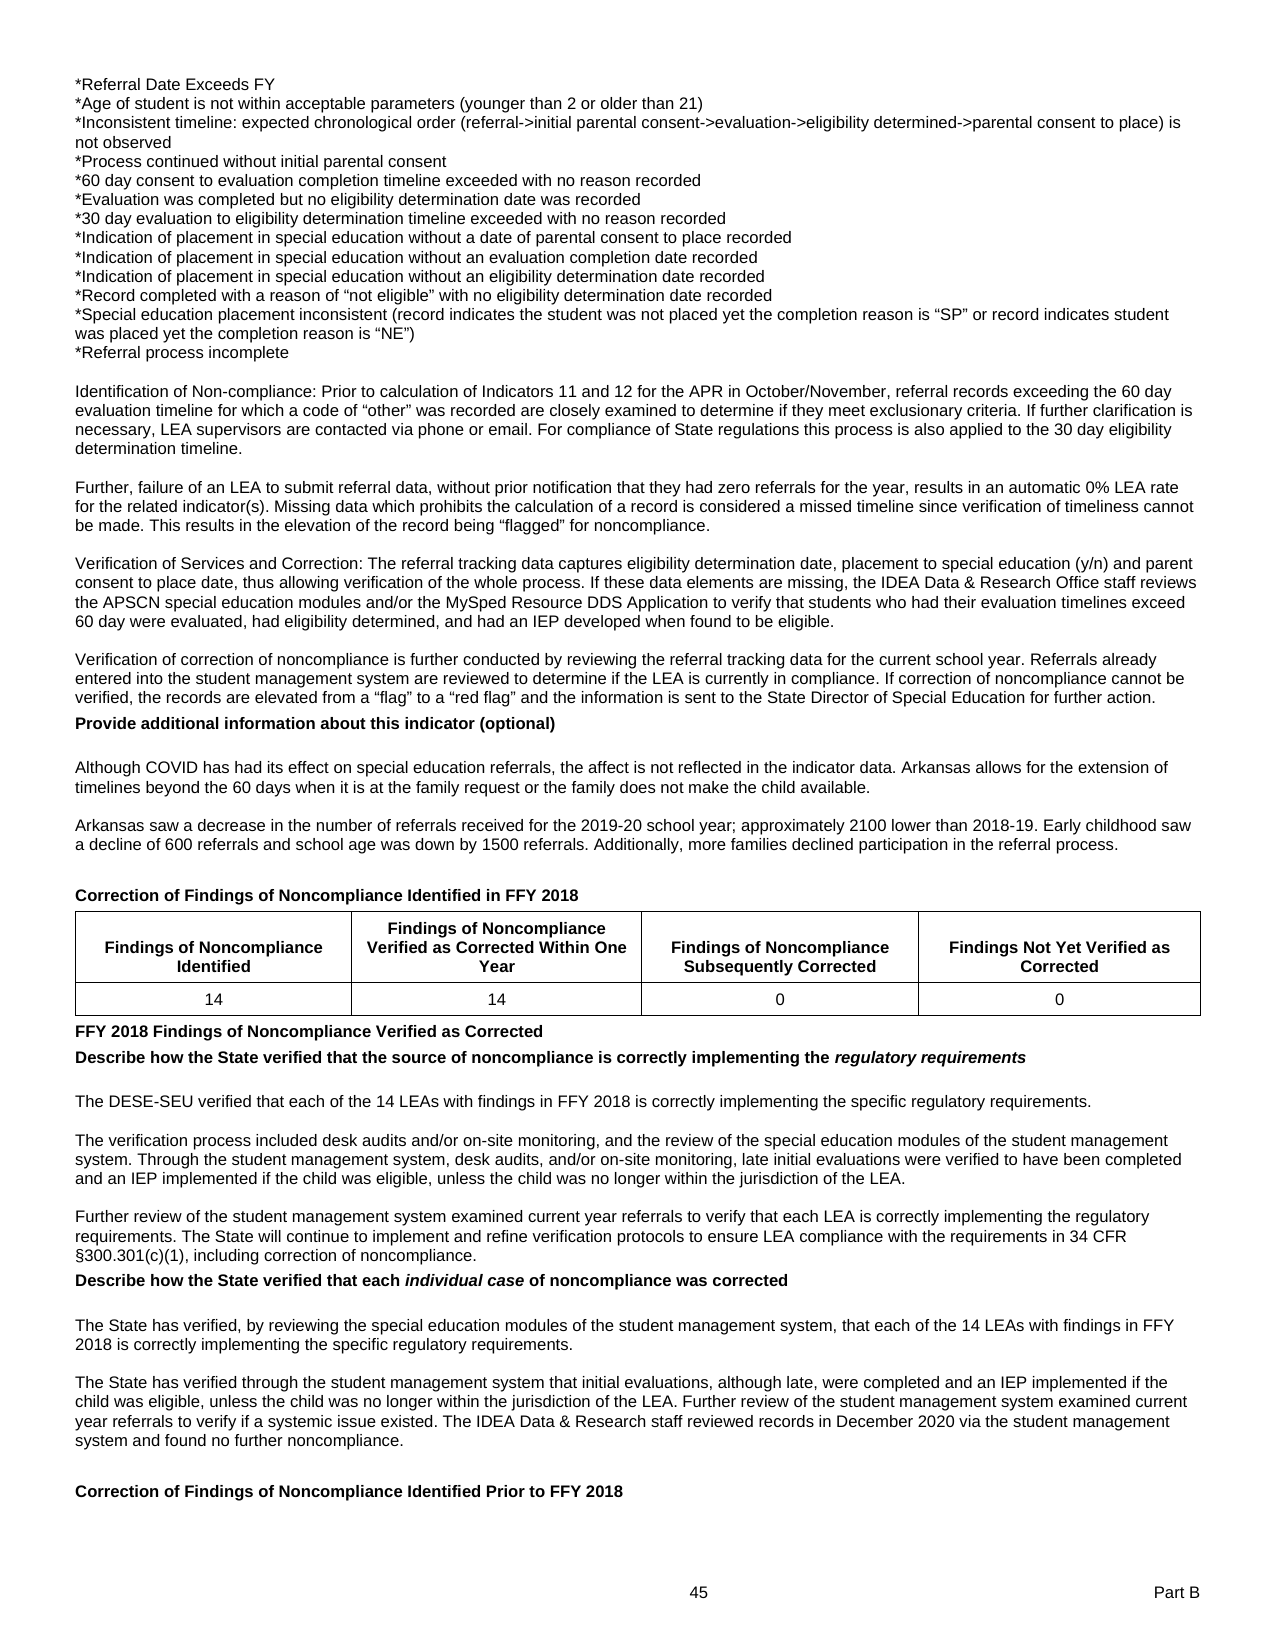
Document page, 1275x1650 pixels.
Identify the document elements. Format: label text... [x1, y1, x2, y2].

text Describe how the State verified that the source of noncompliance is correctly implementing the regulatory requirements [75, 1048, 1200, 1067]
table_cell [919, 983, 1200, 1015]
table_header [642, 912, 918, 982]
text FFY 2018 Findings of Noncompliance Verified as Corrected [75, 1022, 1200, 1041]
text Correction of Findings of Noncompliance Identified in FFY 2018 [75, 886, 1200, 905]
text Provide additional information about this indicator (optional) [75, 714, 1200, 733]
text The State has verified, by reviewing the special education modules of the student management system, that each of the 14 LEAs with findings in FFY 2018 is correctly implementing the specific regulatory requirements. The State has verified through the student management system that initial evaluations, although late, were completed and an IEP implemented if the child was eligible, unless the child was no longer within the jurisdiction of the LEA. Further review of the student management system examined current year referrals to verify if a systemic issue existed. The IDEA Data & Research staff reviewed records in December 2020 via the student management system and found no further noncompliance. [75, 1296, 1200, 1450]
text The DESE-SEU verified that each of the 14 LEAs with findings in FFY 2018 is correctly implementing the specific regulatory requirements. The verification process included desk audits and/or on-site monitoring, and the review of the special education modules of the student management system. Through the student management system, desk audits, and/or on-site monitoring, late initial evaluations were verified to have been completed and an IEP implemented if the child was eligible, unless the child was no longer within the jurisdiction of the LEA. Further review of the student management system examined current year referrals to verify that each LEA is correctly implementing the regulatory requirements. The State will continue to implement and refine verification protocols to ensure LEA compliance with the requirements in 34 CFR §300.301(c)(1), including correction of noncompliance. [75, 1073, 1200, 1265]
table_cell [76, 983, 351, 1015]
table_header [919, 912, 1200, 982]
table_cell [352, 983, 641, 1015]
text Describe how the State verified that each individual case of noncompliance was corrected [75, 1271, 1200, 1290]
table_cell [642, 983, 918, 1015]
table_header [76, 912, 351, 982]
text Although COVID has had its effect on special education referrals, the affect is not reflected in the indicator data. Arkansas allows for the extension of timelines beyond the 60 days when it is at the family request or the family does not make the child available. Arkansas saw a decrease in the number of referrals received for the 2019-20 school year; approximately 2100 lower than 2018-19. Early childhood saw a decline of 600 referrals and school age was down by 1500 referrals. Additionally, more families declined participation in the referral process. [75, 739, 1200, 854]
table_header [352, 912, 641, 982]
text Correction of Findings of Noncompliance Identified Prior to FFY 2018 [75, 1481, 1200, 1501]
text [75, 75, 1200, 707]
